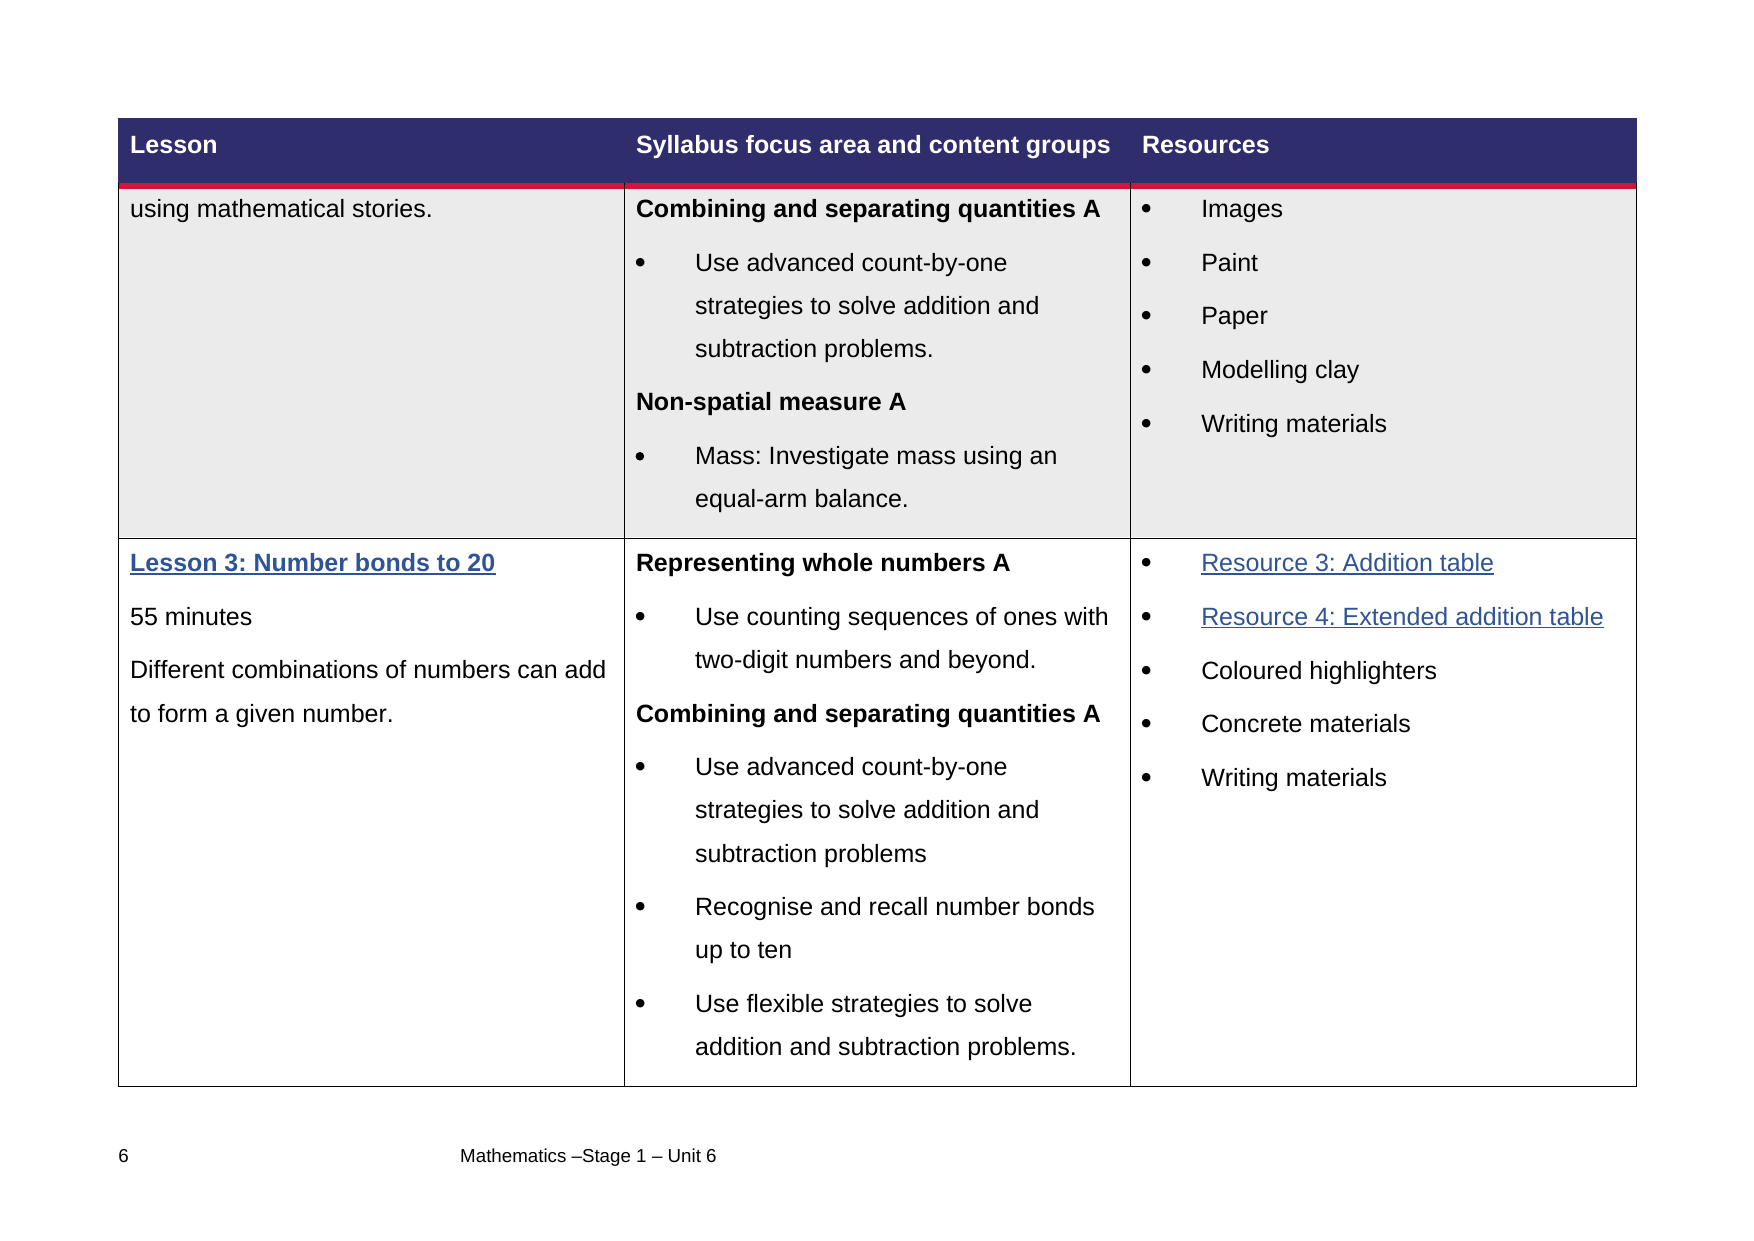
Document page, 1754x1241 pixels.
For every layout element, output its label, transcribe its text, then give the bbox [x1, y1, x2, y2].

table_header Resources [1131, 119, 1636, 183]
table_header Syllabus focus area and content groups [625, 119, 1130, 183]
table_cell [625, 189, 1130, 537]
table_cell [119, 539, 624, 1086]
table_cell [1131, 189, 1636, 537]
table_header Lesson [119, 119, 624, 183]
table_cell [1131, 539, 1636, 1086]
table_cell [625, 539, 1130, 1086]
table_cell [119, 189, 624, 537]
